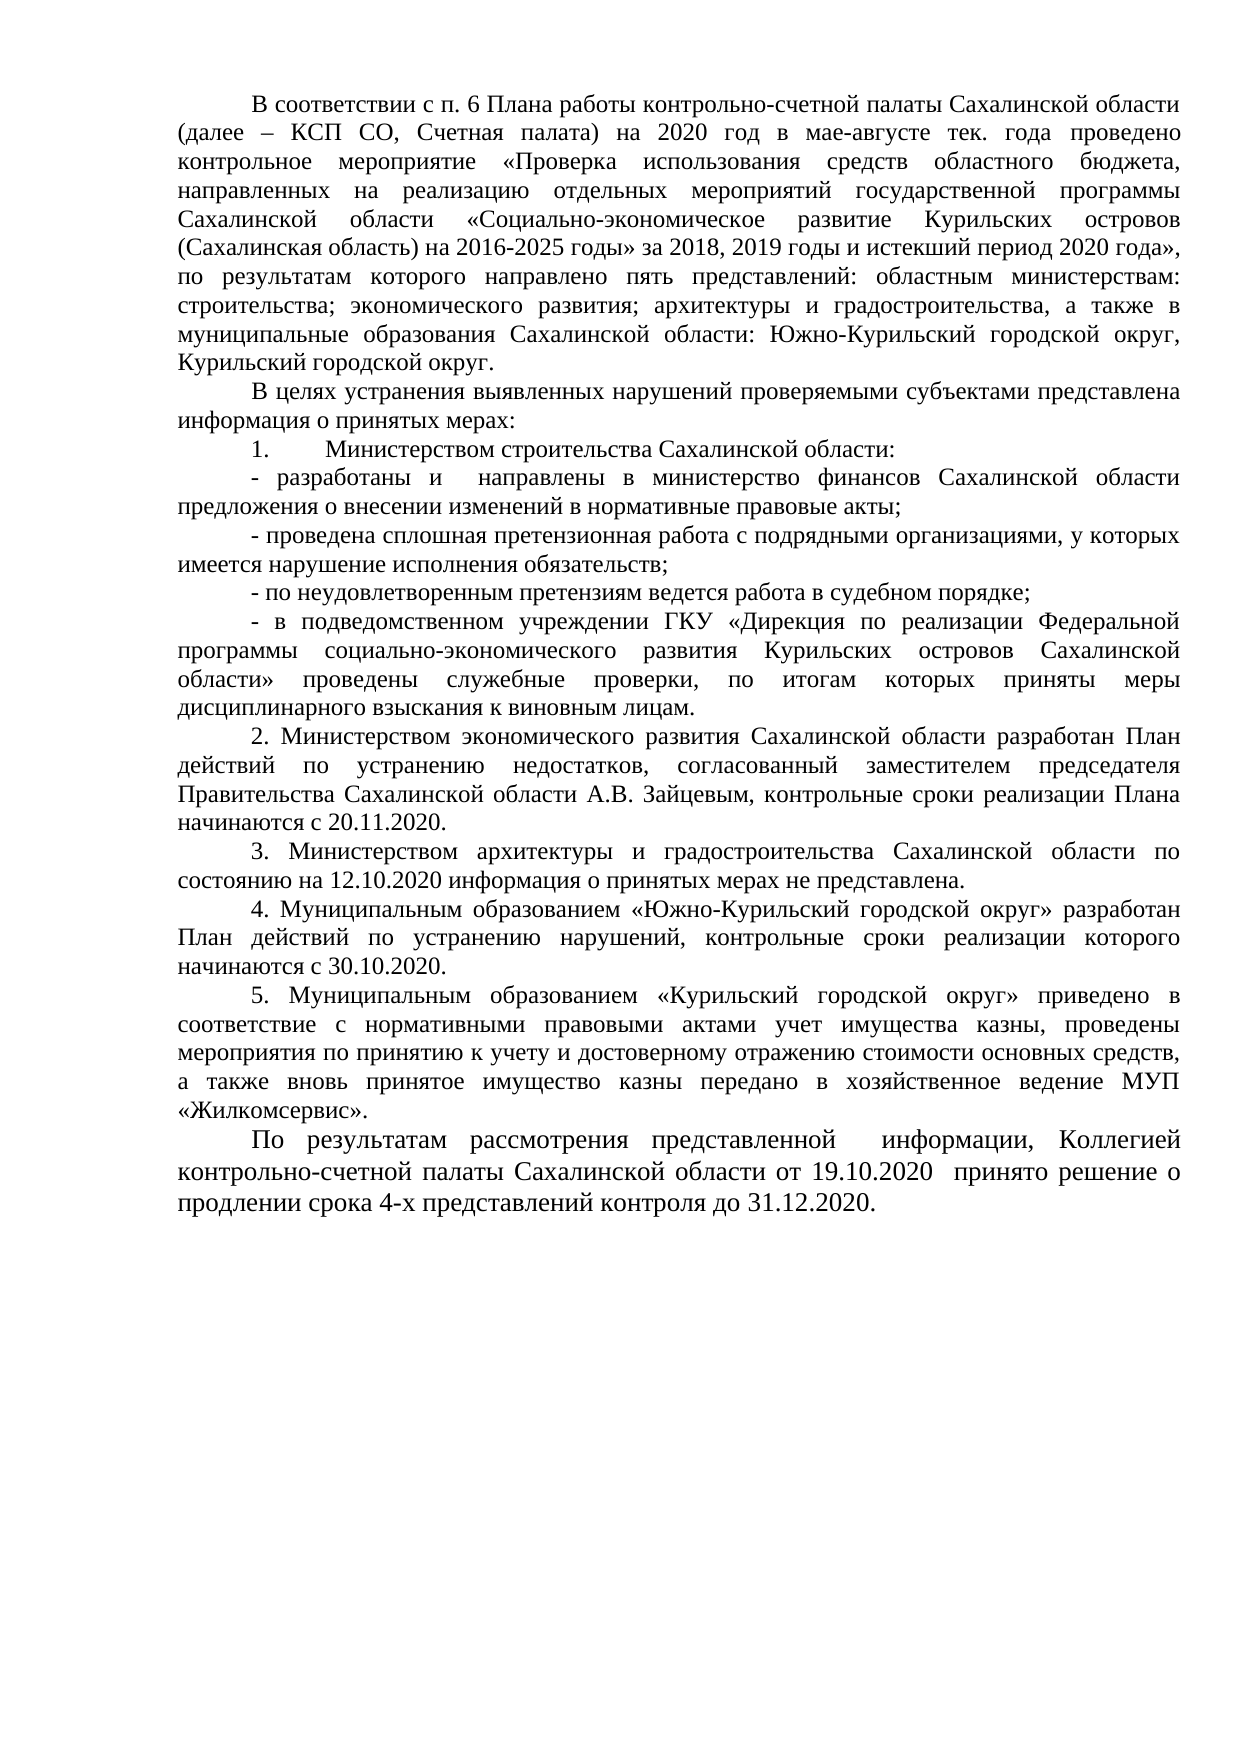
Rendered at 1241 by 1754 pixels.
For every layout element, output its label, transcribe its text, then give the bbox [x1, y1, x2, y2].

text - проведена сплошная претензионная работа с подрядными организациями, у которых имеется нарушение исполнения обязательств; [177, 520, 1181, 577]
text 2. Министерством экономического развития Сахалинской области разработан План действий по устранению недостатков, согласованный заместителем председателя Правительства Сахалинской области А.В. Зайцевым, контрольные сроки реализации Плана начинаются с 20.11.2020. [177, 721, 1181, 836]
text - по неудовлетворенным претензиям ведется работа в судебном порядке; [177, 577, 1181, 606]
text По результатам рассмотрения представленной информации, Коллегией контрольно-счетной палаты Сахалинской области от 19.10.2020 принято решение о продлении срока 4-х представлений контроля до 31.12.2020. [177, 1124, 1181, 1217]
text В целях устранения выявленных нарушений проверяемыми субъектами представлена информация о принятых мерах: [177, 376, 1181, 434]
text 4. Муниципальным образованием «Южно-Курильский городской округ» разработан План действий по устранению нарушений, контрольные сроки реализации которого начинаются с 30.10.2020. [177, 894, 1181, 980]
text - разработаны и направлены в министерство финансов Сахалинской области предложения о внесении изменений в нормативные правовые акты; [177, 462, 1181, 520]
text 3. Министерством архитектуры и градостроительства Сахалинской области по состоянию на 12.10.2020 информация о принятых мерах не представлена. [177, 836, 1181, 894]
text - в подведомственном учреждении ГКУ «Дирекция по реализации Федеральной программы социально-экономического развития Курильских островов Сахалинской области» проведены служебные проверки, по итогам которых приняты меры дисциплинарного взыскания к виновным лицам. [177, 606, 1181, 721]
list Министерством строительства Сахалинской области: [177, 434, 1181, 462]
text 5. Муниципальным образованием «Курильский городской округ» приведено в соответствие с нормативными правовыми актами учет имущества казны, проведены мероприятия по принятию к учету и достоверному отражению стоимости основных средств, а также вновь принятое имущество казны передано в хозяйственное ведение МУП «Жилкомсервис». [177, 980, 1181, 1124]
text В соответствии с п. 6 Плана работы контрольно-счетной палаты Сахалинской области (далее – КСП СО, Счетная палата) на 2020 год в мае-августе тек. года проведено контрольное мероприятие «Проверка использования средств областного бюджета, направленных на реализацию отдельных мероприятий государственной программы Сахалинской области «Социально-экономическое развитие Курильских островов (Сахалинская область) на 2016-2025 годы» за 2018, 2019 годы и истекший период 2020 года», по результатам которого направлено пять представлений: областным министерствам: строительства; экономического развития; архитектуры и градостроительства, а также в муниципальные образования Сахалинской области: Южно-Курильский городской округ, Курильский городской округ. [177, 89, 1181, 376]
